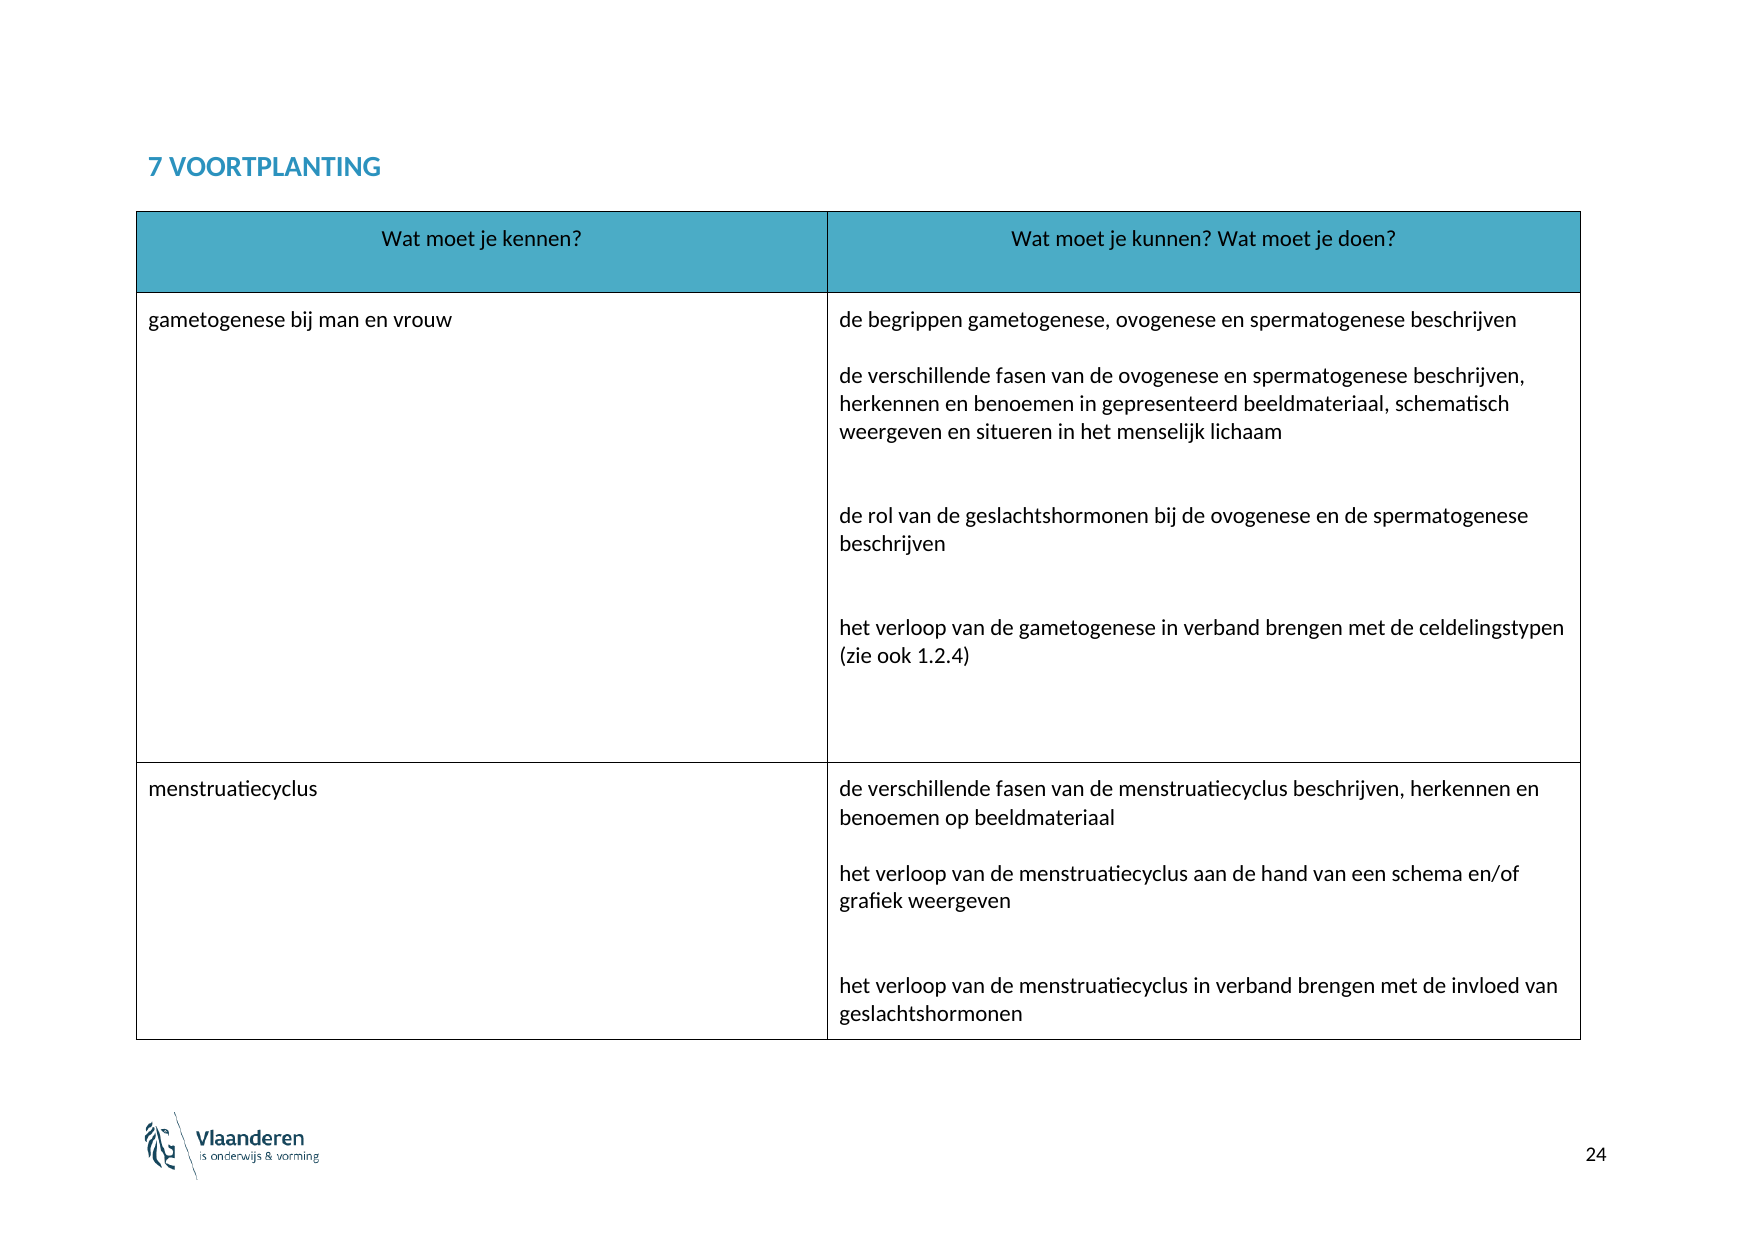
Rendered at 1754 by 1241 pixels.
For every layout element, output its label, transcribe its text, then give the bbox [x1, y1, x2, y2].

picture [144, 1112, 327, 1180]
table_header Wat moet je kunnen? Wat moet je doen? [828, 212, 1580, 292]
table_cell menstruatiecyclus [137, 763, 827, 1038]
table_cell de begrippen gametogenese, ovogenese en spermatogenese beschrijven de verschillende fasen van de ovogenese en spermatogenese beschrijven, herkennen en benoemen in gepresenteerd beeldmateriaal, schematisch weergeven en situeren in het menselijk lichaam de rol van de geslachtshormonen bij de ovogenese en de spermatogenese beschrijven het verloop van de gametogenese in verband brengen met de celdelingstypen (zie ook 1.2.4) [828, 293, 1580, 762]
table_header Wat moet je kennen? [137, 212, 827, 292]
text 7 VOORTPLANTING [148, 148, 1606, 183]
table_cell gametogenese bij man en vrouw [137, 293, 827, 762]
